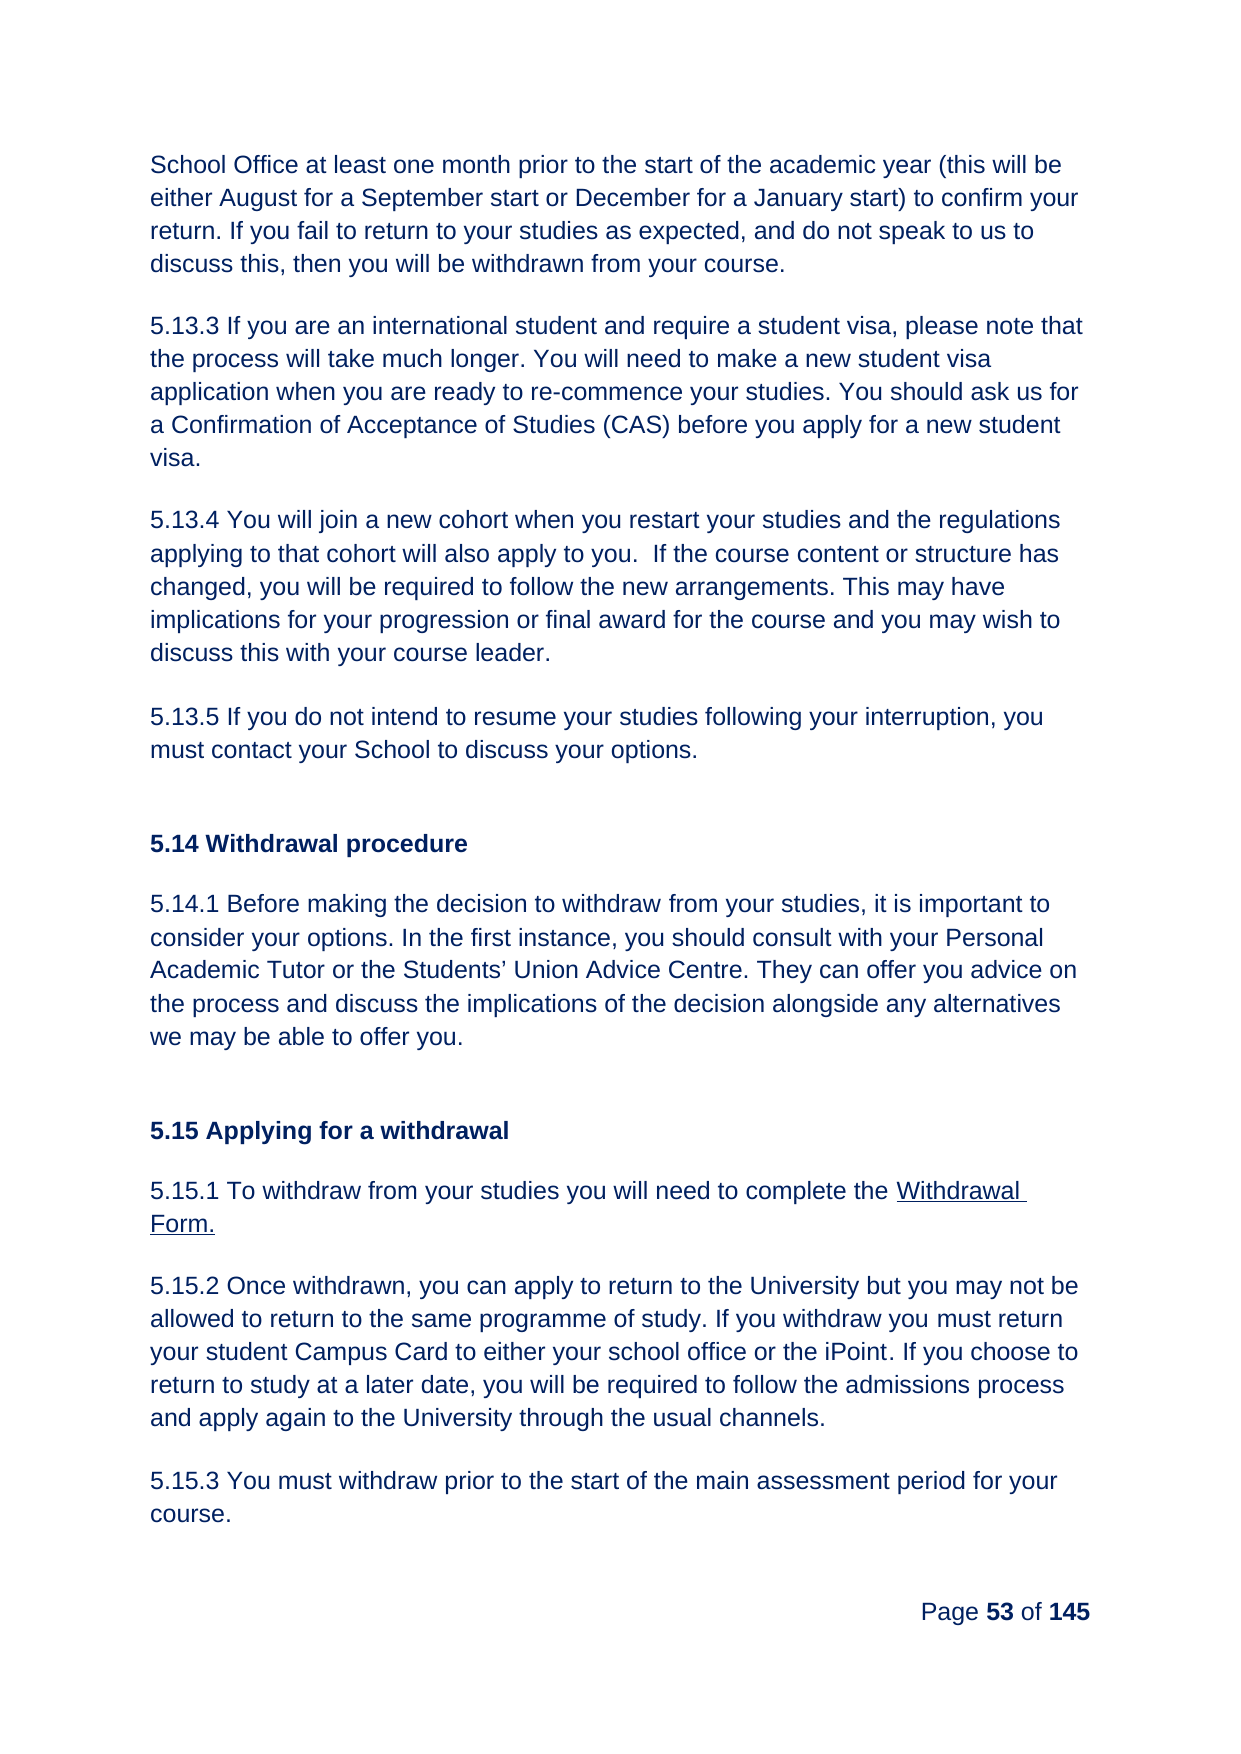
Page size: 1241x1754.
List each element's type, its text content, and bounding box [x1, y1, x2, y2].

text 5.13.4 You will join a new cohort when you restart your studies and the regulations applying to that cohort will also apply to you. If the course content or structure has changed, you will be required to follow the new arrangements. This may have implications for your progression or final award for the course and you may wish to discuss this with your course leader. [150, 506, 1090, 666]
text 5.15.2 Once withdrawn, you can apply to return to the University but you may not be allowed to return to the same programme of study. If you withdraw you must return your student Campus Card to either your school office or the iPoint. If you choose to return to study at a later date, you will be required to follow the admissions process and apply again to the University through the usual channels. [150, 1271, 1090, 1432]
subtitle 5.15 Applying for a withdrawal [150, 1116, 1090, 1145]
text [150, 150, 1090, 278]
text 5.13.5 If you do not intend to resume your studies following your interruption, you must contact your School to discuss your options. [150, 702, 1090, 764]
subtitle 5.14 Withdrawal procedure [150, 829, 1090, 858]
text 5.15.1 To withdraw from your studies you will need to complete the Withdrawal Form. [150, 1176, 1090, 1238]
text 5.15.3 You must withdraw prior to the start of the main assessment period for your course. [150, 1466, 1090, 1527]
text 5.14.1 Before making the decision to withdraw from your studies, it is important to consider your options. In the first instance, you should consult with your Personal Academic Tutor or the Students’ Union Advice Centre. They can offer you advice on the process and discuss the implications of the decision alongside any alternatives we may be able to offer you. [150, 889, 1090, 1050]
text 5.13.3 If you are an international student and require a student visa, please note that the process will take much longer. You will need to make a new student visa application when you are ready to re-commence your studies. You should ask us for a Confirmation of Acceptance of Studies (CAS) before you apply for a new student visa. [150, 311, 1090, 472]
